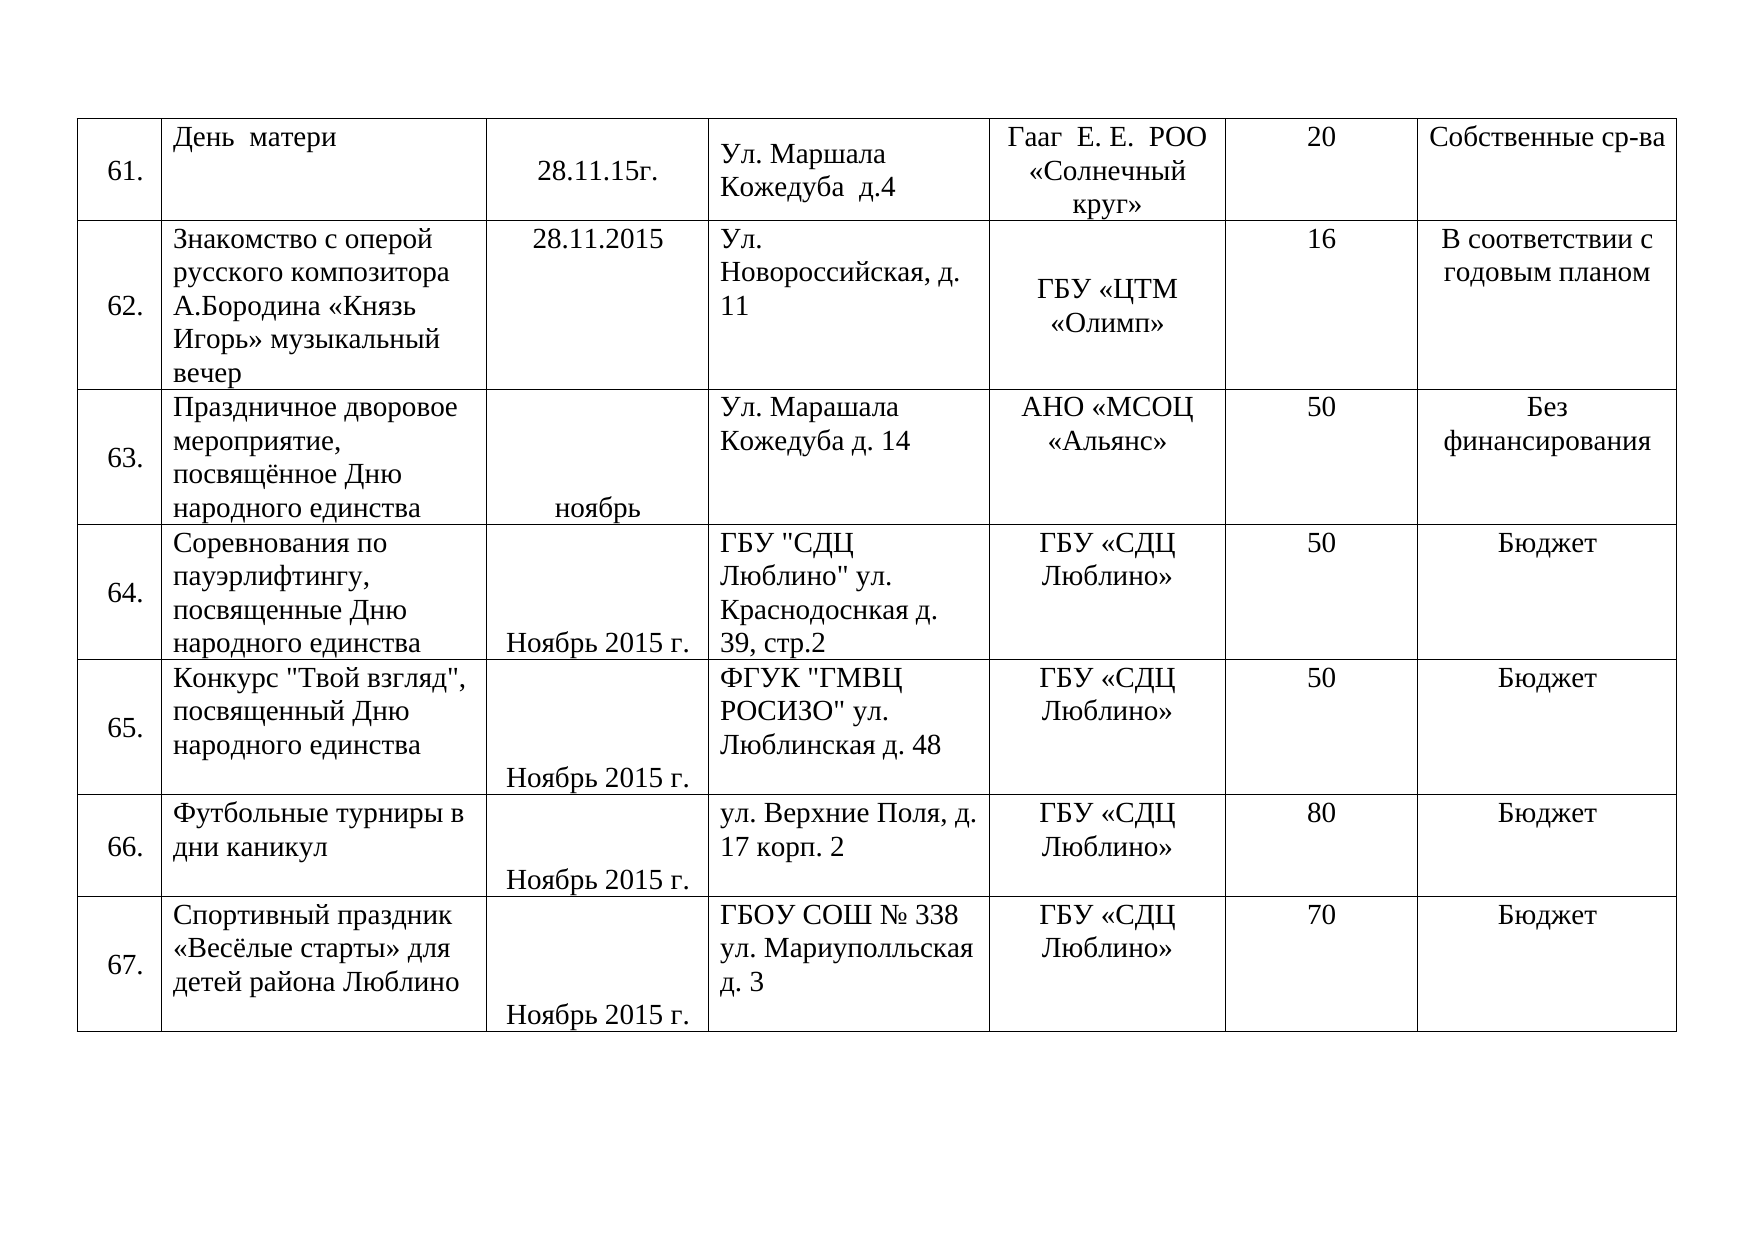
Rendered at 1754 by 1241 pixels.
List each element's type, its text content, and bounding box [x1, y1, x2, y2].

table_cell Бюджет [1418, 897, 1676, 1031]
table_cell Ноябрь 2015 г. [487, 660, 708, 794]
table_cell 50 [1226, 525, 1417, 659]
table_cell ГБОУ СОШ № 338 ул. Мариуполльская д. 3 [709, 897, 989, 1031]
table_cell Футбольные турниры в дни каникул [162, 795, 486, 896]
table_cell Соревнования по пауэрлифтингу, посвященные Дню народного единства [162, 525, 486, 659]
table_cell 16 [1226, 221, 1417, 388]
table_cell Спортивный праздник «Весёлые старты» для детей района Люблино [162, 897, 486, 1031]
table_cell [78, 795, 161, 896]
table_cell Бюджет [1418, 795, 1676, 896]
table_cell Праздничное дворовое мероприятие, посвящённое Дню народного единства [162, 390, 486, 524]
table_cell ГБУ «СДЦ Люблино» [990, 897, 1225, 1031]
table_cell ГБУ «СДЦ Люблино» [990, 660, 1225, 794]
table_cell ноябрь [487, 390, 708, 524]
table_cell Ул. Маршала Кожедуба д.4 [709, 119, 989, 220]
table_cell 80 [1226, 795, 1417, 896]
table_cell 70 [1226, 897, 1417, 1031]
table_cell [78, 897, 161, 1031]
table_cell [78, 660, 161, 794]
table_cell АНО «МСОЦ «Альянс» [990, 390, 1225, 524]
table_cell [78, 221, 161, 388]
table_cell ГБУ «ЦТМ «Олимп» [990, 221, 1225, 388]
table_cell Знакомство с оперой русского композитора А.Бородина «Князь Игорь» музыкальный вечер [162, 221, 486, 388]
table_cell Бюджет [1418, 660, 1676, 794]
table_cell Ул. Марашала Кожедуба д. 14 [709, 390, 989, 524]
table_cell 28.11.15г. [487, 119, 708, 220]
table_cell [78, 525, 161, 659]
table_cell ГБУ «СДЦ Люблино» [990, 525, 1225, 659]
table_cell Ул. Новороссийская, д. 11 [709, 221, 989, 388]
table_cell День матери [162, 119, 486, 220]
table_cell 50 [1226, 390, 1417, 524]
table_cell 28.11.2015 [487, 221, 708, 388]
table_cell Бюджет [1418, 525, 1676, 659]
table_cell ул. Верхние Поля, д. 17 корп. 2 [709, 795, 989, 896]
table_cell Ноябрь 2015 г. [487, 525, 708, 659]
table_cell 50 [1226, 660, 1417, 794]
table_cell Без финансирования [1418, 390, 1676, 524]
table_cell [78, 119, 161, 220]
table_cell В соответствии с годовым планом [1418, 221, 1676, 388]
table_cell Ноябрь 2015 г. [487, 795, 708, 896]
table_cell Собственные ср-ва [1418, 119, 1676, 220]
table_cell Конкурс "Твой взгляд", посвященный Дню народного единства [162, 660, 486, 794]
table_cell Гааг Е. Е. РОО «Солнечный круг» [990, 119, 1225, 220]
table_cell Ноябрь 2015 г. [487, 897, 708, 1031]
table_cell ФГУК "ГМВЦ РОСИЗО" ул. Люблинская д. 48 [709, 660, 989, 794]
table_cell ГБУ «СДЦ Люблино» [990, 795, 1225, 896]
table_cell 20 [1226, 119, 1417, 220]
table_cell [78, 390, 161, 524]
table_cell ГБУ "СДЦ Люблино" ул. Краснодоснкая д. 39, стр.2 [709, 525, 989, 659]
